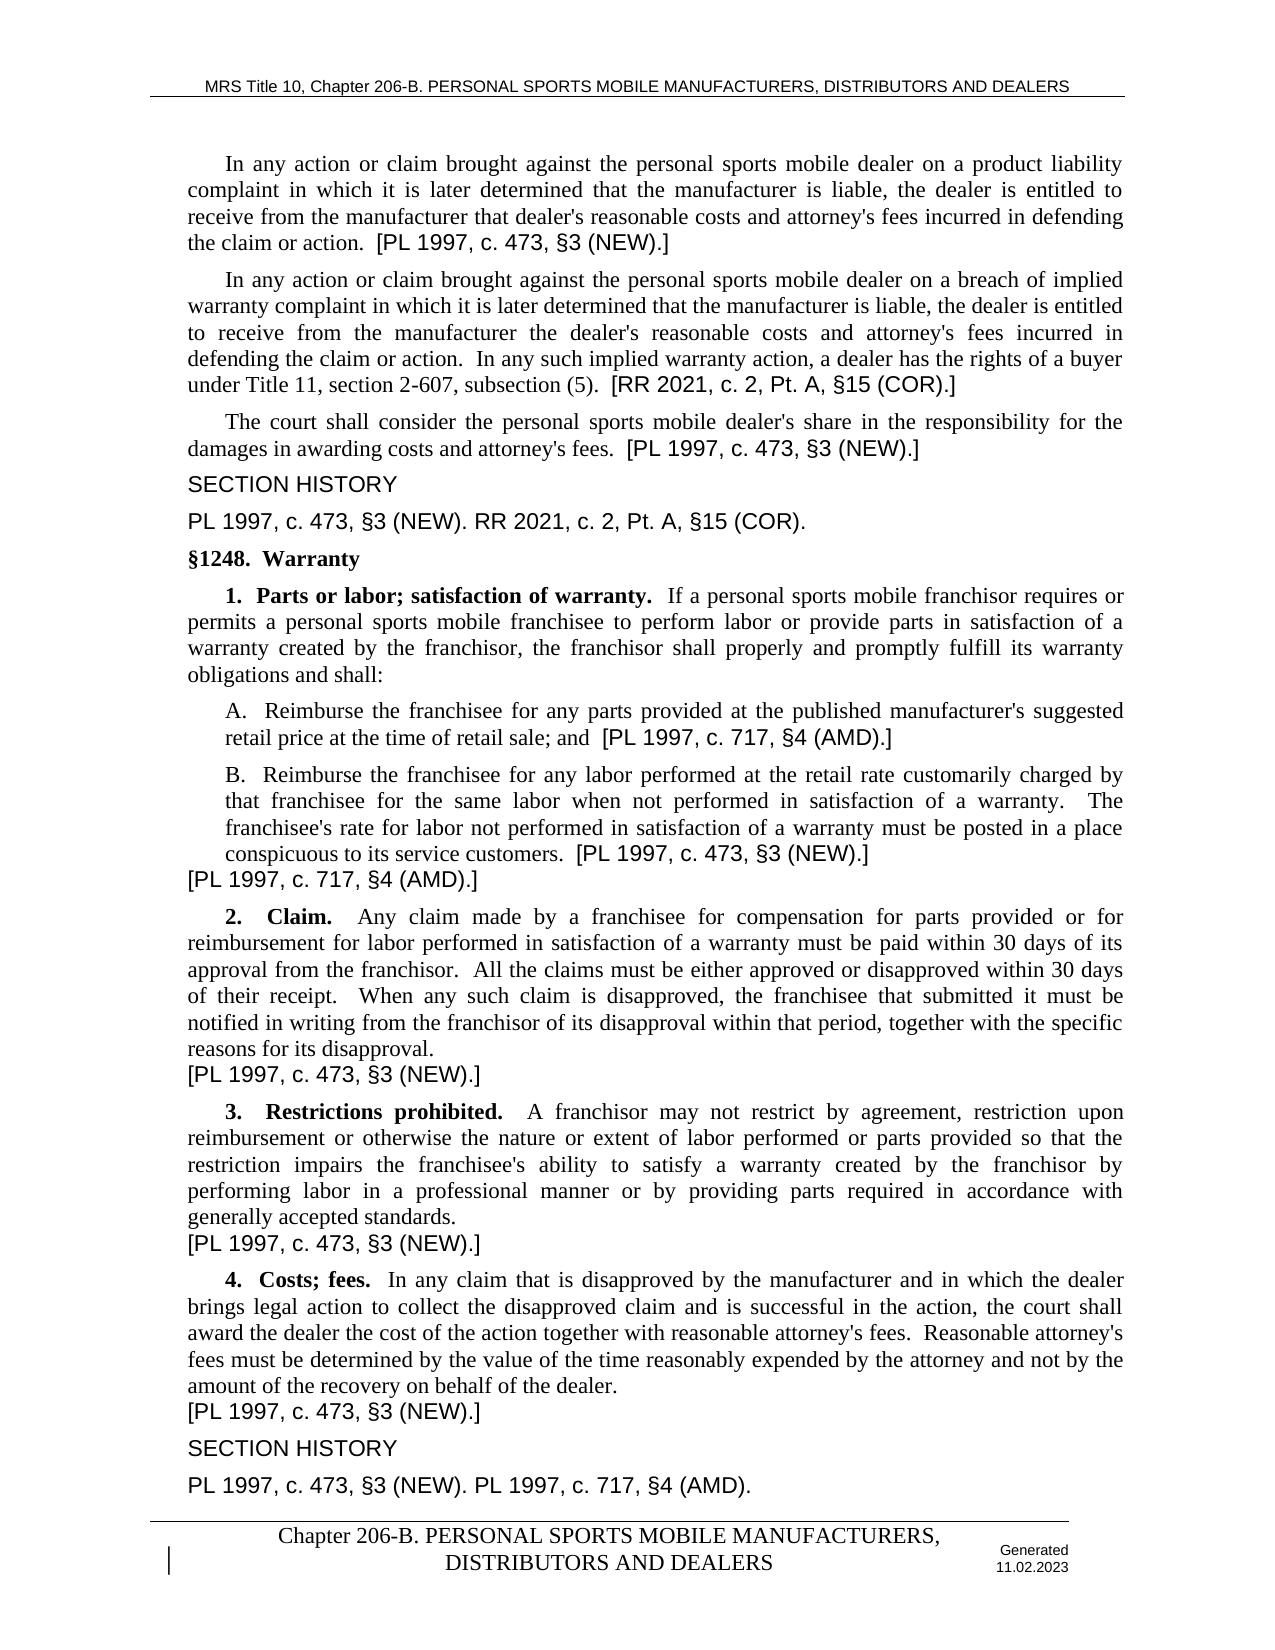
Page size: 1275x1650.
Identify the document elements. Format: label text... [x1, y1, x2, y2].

text 3. Restrictions prohibited. A franchisor may not restrict by agreement, restriction upon reimbursement or otherwise the nature or extent of labor performed or parts provided so that the restriction impairs the franchisee's ability to satisfy a warranty created by the franchisor by performing labor in a professional manner or by providing parts required in accordance with generally accepted standards. [187, 1098, 1125, 1230]
text SECTION HISTORY [187, 1435, 1125, 1461]
text The court shall consider the personal sports mobile dealer's share in the responsibility for the damages in awarding costs and attorney's fees. [PL 1997, c. 473, §3 (NEW).] [187, 408, 1125, 461]
text 2. Claim. Any claim made by a franchisee for compensation for parts provided or for reimbursement for labor performed in satisfaction of a warranty must be paid within 30 days of its approval from the franchisor. All the claims must be either approved or disapproved within 30 days of their receipt. When any such claim is disapproved, the franchisee that submitted it must be notified in writing from the franchisor of its disapproval within that period, together with the specific reasons for its disapproval. [187, 903, 1125, 1061]
text [PL 1997, c. 473, §3 (NEW).] [187, 1061, 1125, 1088]
text B. Reimburse the franchisee for any labor performed at the retail rate customarily charged by that franchisee for the same labor when not performed in satisfaction of a warranty. The franchisee's rate for labor not performed in satisfaction of a warranty must be posted in a place conspicuous to its service customers. [PL 1997, c. 473, §3 (NEW).] [225, 761, 1125, 866]
text [PL 1997, c. 473, §3 (NEW).] [187, 1398, 1125, 1425]
text [PL 1997, c. 473, §3 (NEW).] [187, 1230, 1125, 1256]
text A. Reimburse the franchisee for any parts provided at the published manufacturer's suggested retail price at the time of retail sale; and [PL 1997, c. 717, §4 (AMD).] [225, 698, 1125, 750]
text In any action or claim brought against the personal sports mobile dealer on a product liability complaint in which it is later determined that the manufacturer is liable, the dealer is entitled to receive from the manufacturer that dealer's reasonable costs and attorney's fees incurred in defending the claim or action. [PL 1997, c. 473, §3 (NEW).] [187, 150, 1125, 256]
text In any action or claim brought against the personal sports mobile dealer on a breach of implied warranty complaint in which it is later determined that the manufacturer is liable, the dealer is entitled to receive from the manufacturer the dealer's reasonable costs and attorney's fees incurred in defending the claim or action. In any such implied warranty action, a dealer has the rights of a buyer under Title 11, section 2‑607, subsection (5). [RR 2021, c. 2, Pt. A, §15 (COR).] [187, 266, 1125, 398]
text [PL 1997, c. 717, §4 (AMD).] [187, 866, 1125, 893]
text PL 1997, c. 473, §3 (NEW). RR 2021, c. 2, Pt. A, §15 (COR). [187, 508, 1125, 534]
text SECTION HISTORY [187, 471, 1125, 498]
text 4. Costs; fees. In any claim that is disapproved by the manufacturer and in which the dealer brings legal action to collect the disapproved claim and is successful in the action, the court shall award the dealer the cost of the action together with reasonable attorney's fees. Reasonable attorney's fees must be determined by the value of the time reasonably expended by the attorney and not by the amount of the recovery on behalf of the dealer. [187, 1267, 1125, 1398]
text PL 1997, c. 473, §3 (NEW). PL 1997, c. 717, §4 (AMD). [187, 1472, 1125, 1498]
text 1. Parts or labor; satisfaction of warranty. If a personal sports mobile franchisor requires or permits a personal sports mobile franchisee to perform labor or provide parts in satisfaction of a warranty created by the franchisor, the franchisor shall properly and promptly fulfill its warranty obligations and shall: [187, 582, 1125, 687]
text §1248. Warranty [187, 545, 1125, 571]
